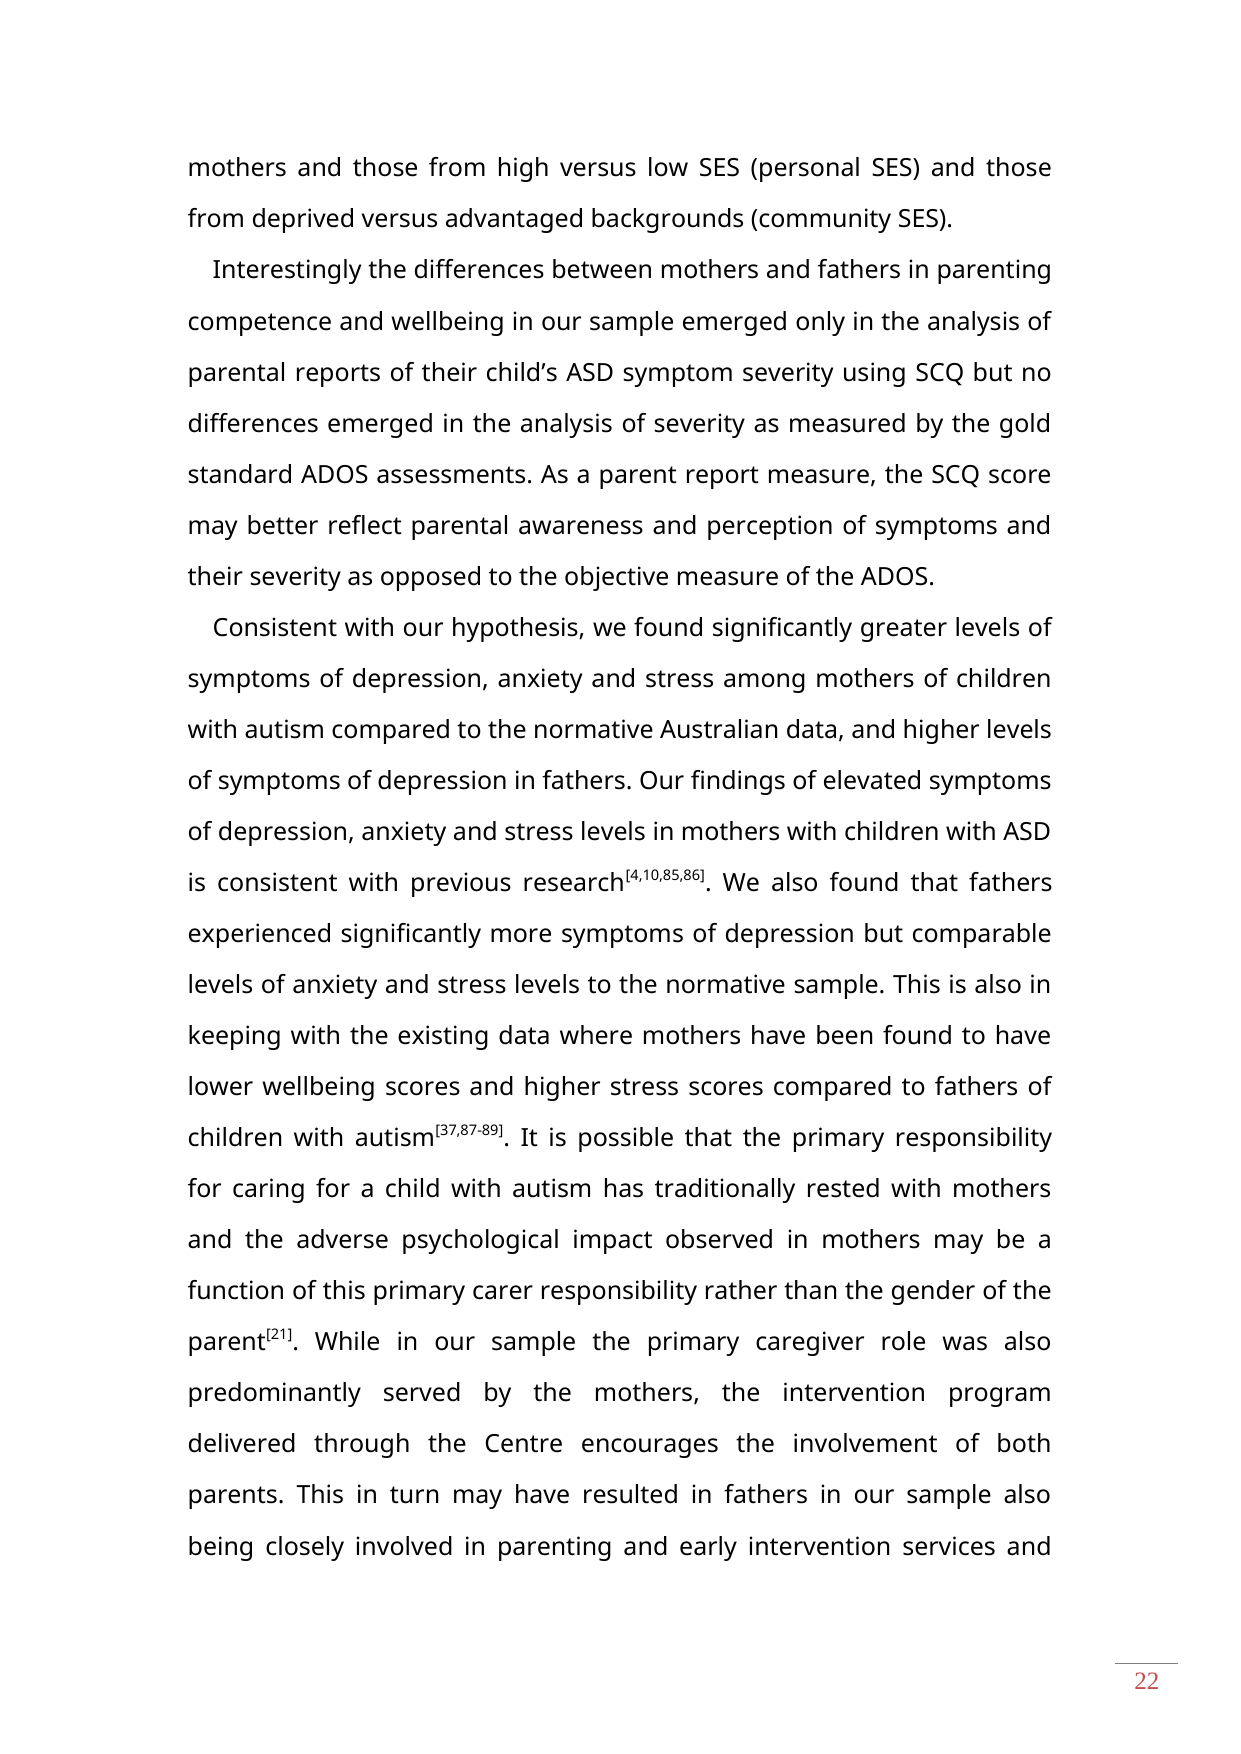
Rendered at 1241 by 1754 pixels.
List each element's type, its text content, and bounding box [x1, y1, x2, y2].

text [187, 609, 1053, 1562]
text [187, 150, 1053, 235]
text Interestingly the differences between mothers and fathers in parenting competence and wellbeing in our sample emerged only in the analysis of parental reports of their child’s ASD symptom severity using SCQ but no differences emerged in the analysis of severity as measured by the gold standard ADOS assessments. As a parent report measure, the SCQ score may better reflect parental awareness and perception of symptoms and their severity as opposed to the objective measure of the ADOS. [187, 252, 1053, 592]
